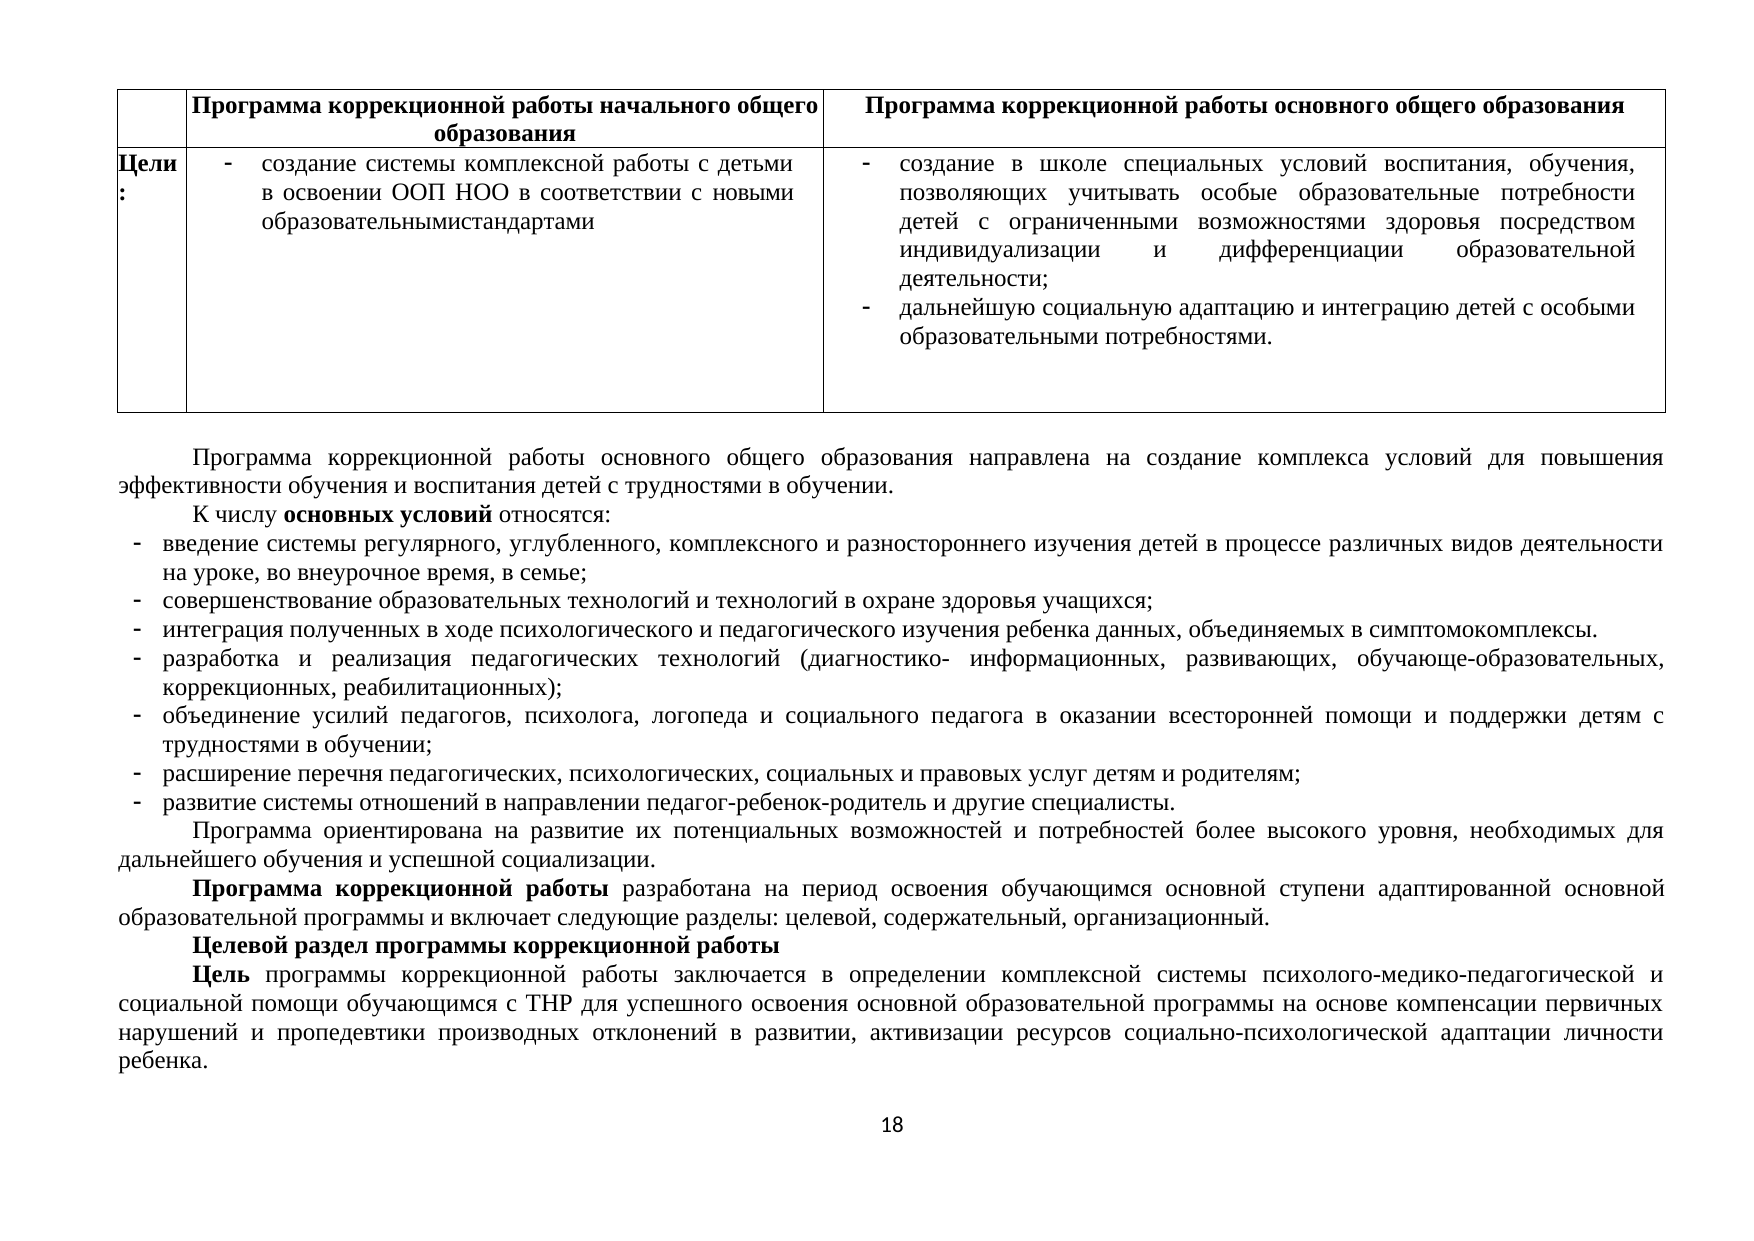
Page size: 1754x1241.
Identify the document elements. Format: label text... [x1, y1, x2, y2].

list совершенствование образовательных технологий и технологий в охране здоровья учащихся; [133, 586, 1665, 614]
text Программа ориентирована на развитие их потенциальных возможностей и потребностей более высокого уровня, необходимых для дальнейшего обучения и успешной социализации. [118, 816, 1665, 873]
list расширение перечня педагогических, психологических, социальных и правовых услуг детям и родителям; [133, 758, 1665, 787]
text Цель программы коррекционной работы заключается в определении комплексной системы психолого-медико-педагогической и социальной помощи обучающимся с ТНР для успешного освоения основной образовательной программы на основе компенсации первичных нарушений и пропедевтики производных отклонений в развитии, активизации ресурсов социально-психологической адаптации личности ребенка. [118, 959, 1665, 1074]
table_header [118, 90, 186, 147]
text К числу основных условий относятся: [118, 499, 1665, 528]
table_cell создание системы комплексной работы с детьми в освоении ООП НОО в соответствии с новыми образовательнымистандартами [187, 148, 823, 412]
table_header Программа коррекционной работы основного общего образования [824, 90, 1665, 147]
list введение системы регулярного, углубленного, комплексного и разностороннего изучения детей в процессе различных видов деятельности на уроке, во внеурочное время, в семье; [133, 528, 1665, 586]
table_cell создание в школе специальных условий воспитания, обучения, позволяющих учитывать особые образовательные потребности детей с ограниченными возможностями здоровья посредством индивидуализации и дифференциации образовательной деятельности; дальнейшую социальную адаптацию и интеграцию детей с особыми образовательными потребностями. [824, 148, 1665, 412]
table_header Программа коррекционной работы начального общего образования [187, 90, 823, 147]
list развитие системы отношений в направлении педагог-ребенок-родитель и другие специалисты. [133, 787, 1665, 816]
list интеграция полученных в ходе психологического и педагогического изучения ребенка данных, объединяемых в симптомокомплексы. [133, 614, 1665, 643]
table_cell Цели: [118, 148, 186, 412]
text Целевой раздел программы коррекционной работы [118, 931, 1665, 959]
text Программа коррекционной работы основного общего образования направлена на создание комплекса условий для повышения эффективности обучения и воспитания детей с трудностями в обучении. [118, 442, 1665, 499]
list объединение усилий педагогов, психолога, логопеда и социального педагога в оказании всесторонней помощи и поддержки детям с трудностями в обучении; [133, 701, 1665, 758]
text Программа коррекционной работы разработана на период освоения обучающимся основной ступени адаптированной основной образовательной программы и включает следующие разделы: целевой, содержательный, организационный. [118, 873, 1665, 931]
list разработка и реализация педагогических технологий (диагностико- информационных, развивающих, обучающе-образовательных, коррекционных, реабилитационных); [133, 643, 1665, 701]
